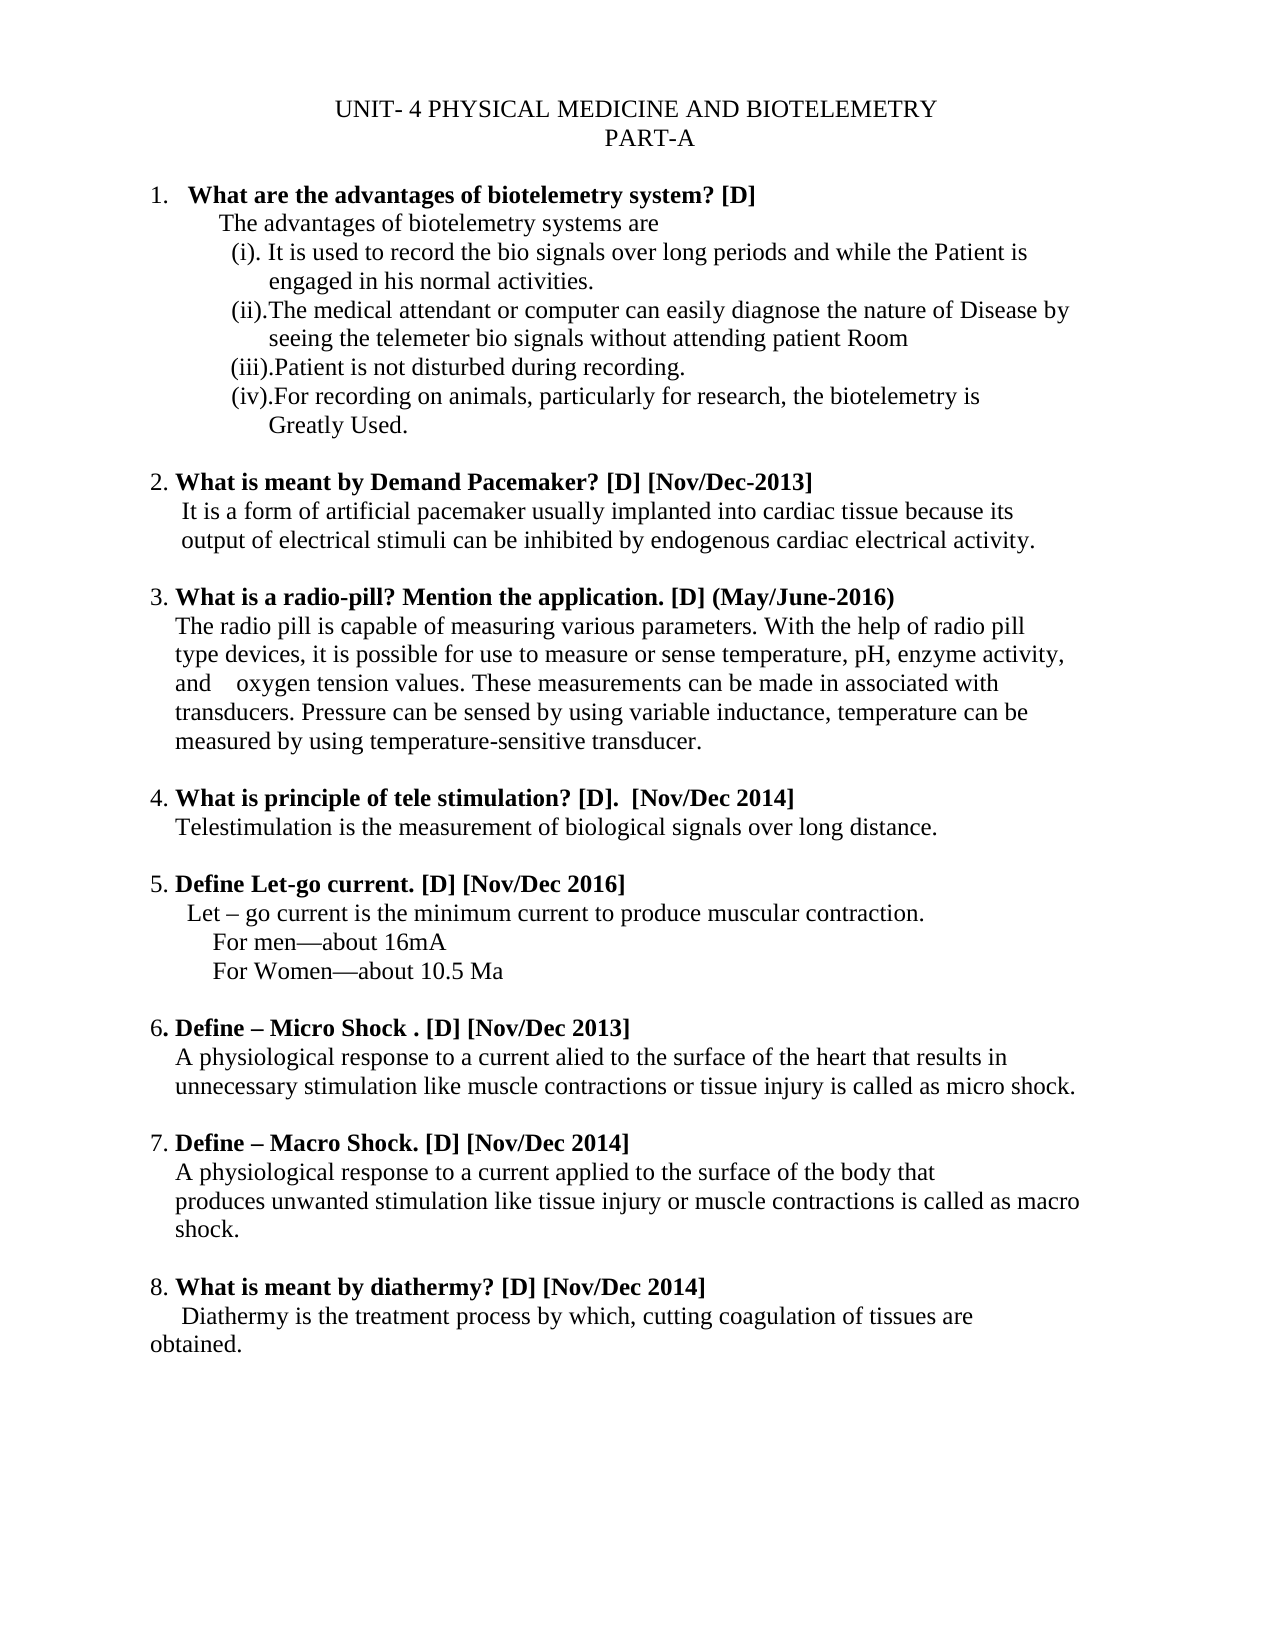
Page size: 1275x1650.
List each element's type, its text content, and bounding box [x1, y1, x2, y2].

text Telestimulation is the measurement of biological signals over long distance. [175, 812, 1096, 841]
text UNIT- 4 PHYSICAL MEDICINE AND BIOTELEMETRY PART-A [334, 94, 973, 151]
text 8. What is meant by diathermy? [D] [Nov/Dec 2014] [150, 1272, 1096, 1301]
text (ii).The medical attendant or computer can easily diagnose the nature of Disease by seeing the telemeter bio signals without attending patient Room [231, 295, 1071, 352]
text A physiological response to a current alied to the surface of the heart that results in unnecessary stimulation like muscle contractions or tissue injury is called as micro shock. [175, 1042, 1077, 1099]
text For men—about 16mA [212, 927, 1096, 956]
text (iv).For recording on animals, particularly for research, the biotelemetry is [231, 381, 1096, 410]
text 6. Define – Micro Shock . [D] [Nov/Dec 2013] [150, 1013, 1096, 1042]
text A physiological response to a current applied to the surface of the body that [175, 1157, 1096, 1186]
text It is a form of artificial pacemaker usually implanted into cardiac tissue because its output of electrical stimuli can be inhibited by endogenous cardiac electrical activity. [181, 496, 1036, 553]
text For Women—about 10.5 Ma [212, 956, 1096, 984]
text Let – go current is the minimum current to produce muscular contraction. [184, 898, 927, 927]
text produces unwanted stimulation like tissue injury or muscle contractions is called as macro shock. [175, 1186, 1081, 1243]
list What are the advantages of biotelemetry system? [D] [150, 180, 814, 208]
text Diathermy is the treatment process by which, cutting coagulation of tissues are obtained. [150, 1301, 974, 1358]
text The radio pill is capable of measuring various parameters. With the help of radio pill type devices, it is possible for use to measure or sense temperature, pH, enzyme activity, and oxygen tension values. These measurements can be made in associated with transducers. Pressure can be sensed by using variable inductance, temperature can be measured by using temperature-sensitive transducer. [175, 611, 1065, 754]
text 4. What is principle of tele stimulation? [D]. [Nov/Dec 2014] [150, 783, 1096, 812]
text 3. What is a radio-pill? Mention the application. [D] (May/June-2016) [150, 582, 1096, 611]
text (iii).Patient is not disturbed during recording. [227, 352, 688, 381]
text Greatly Used. [265, 410, 411, 438]
text (i). It is used to record the bio signals over long periods and while the Patient is engaged in his normal activities. [231, 237, 1029, 295]
text 2. What is meant by Demand Pacemaker? [D] [Nov/Dec-2013] [150, 467, 1096, 496]
text 5. Define Let-go current. [D] [Nov/Dec 2016] [150, 869, 1096, 898]
text The advantages of biotelemetry systems are [150, 208, 814, 237]
text 7. Define – Macro Shock. [D] [Nov/Dec 2014] [150, 1128, 1096, 1157]
